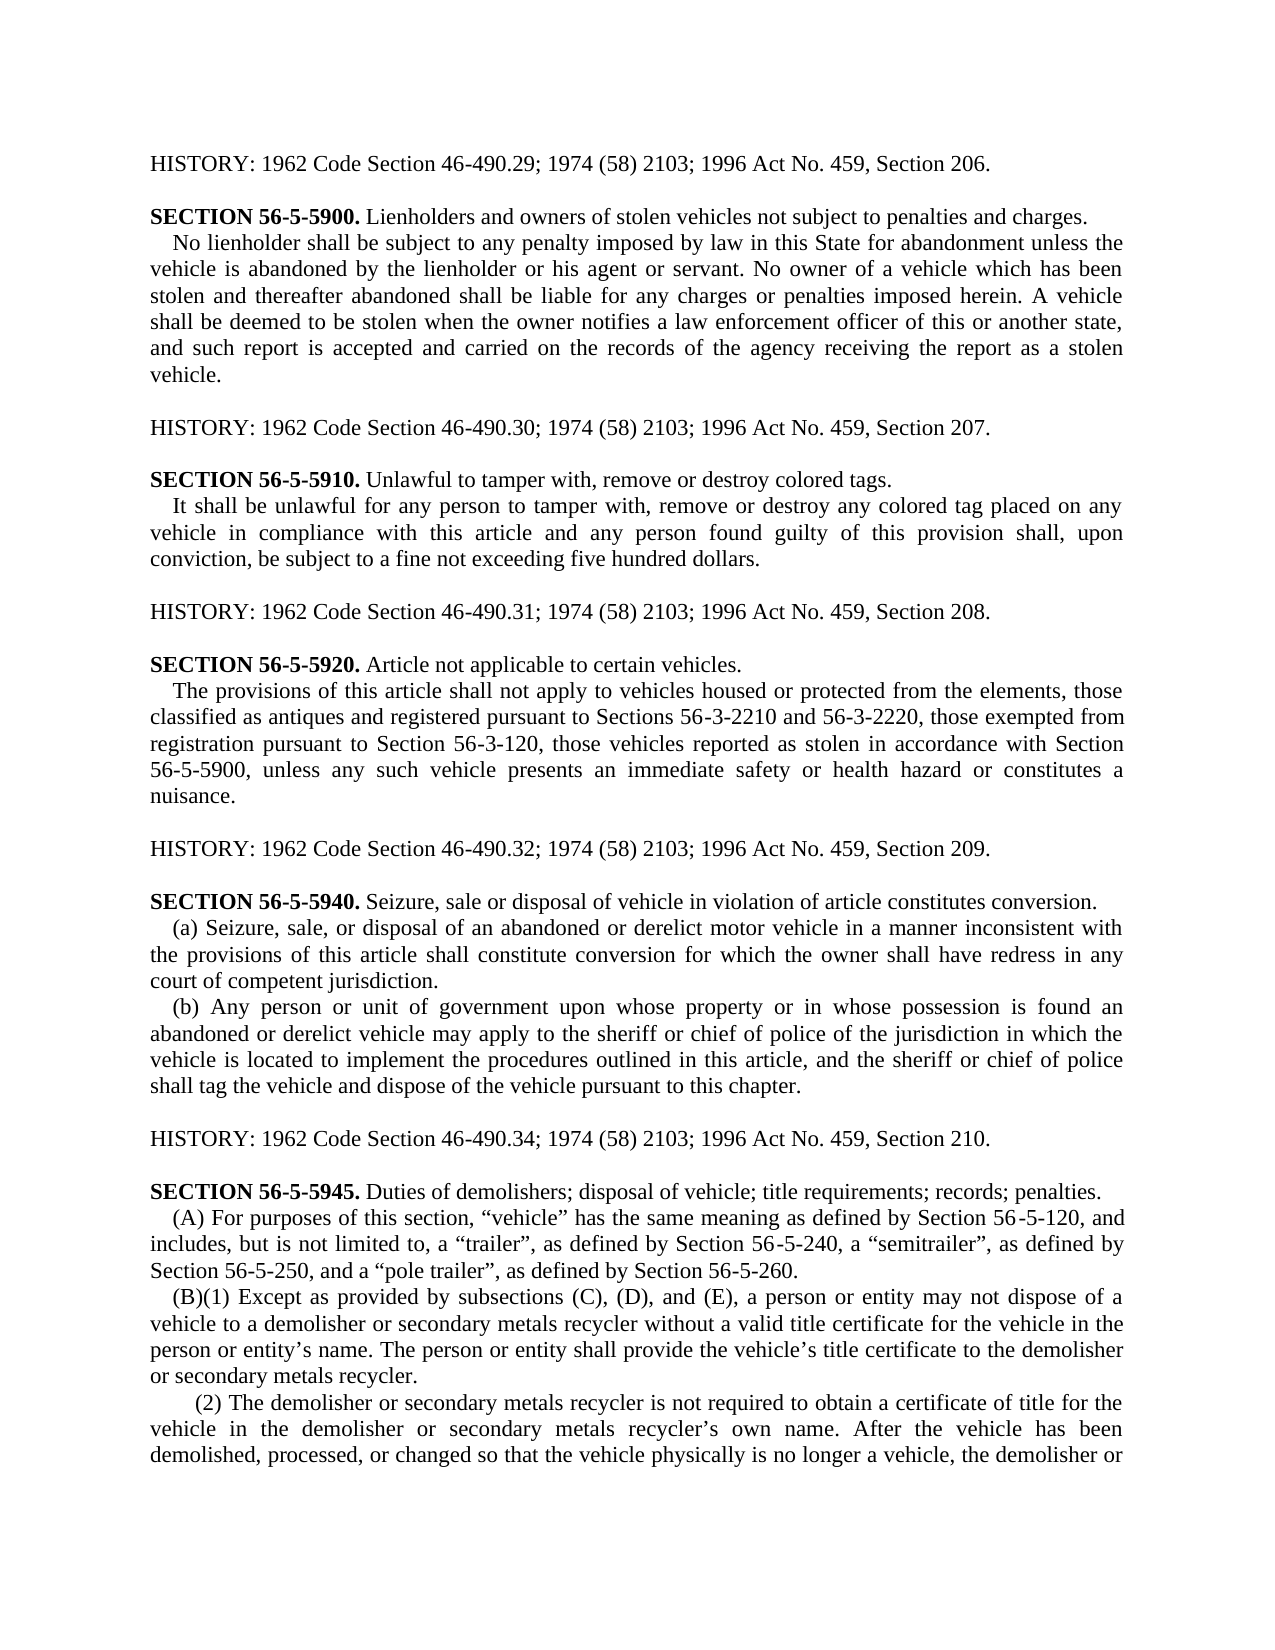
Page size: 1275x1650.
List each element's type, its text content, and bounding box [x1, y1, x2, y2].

text The provisions of this article shall not apply to vehicles housed or protected from the elements, those classified as antiques and registered pursuant to Sections 56-3-2210 and 56-3-2220, those exempted from registration pursuant to Section 56-3-120, those vehicles reported as stolen in accordance with Section 56-5-5900, unless any such vehicle presents an immediate safety or health hazard or constitutes a nuisance. [150, 677, 1125, 809]
text (A) For purposes of this section, “vehicle” has the same meaning as defined by Section 56-5-120, and includes, but is not limited to, a “trailer”, as defined by Section 56-5-240, a “semitrailer”, as defined by Section 56-5-250, and a “pole trailer”, as defined by Section 56-5-260. [150, 1204, 1125, 1283]
text SECTION 56-5-5920. Article not applicable to certain vehicles. [150, 651, 1125, 677]
text (a) Seizure, sale, or disposal of an abandoned or derelict motor vehicle in a manner inconsistent with the provisions of this article shall constitute conversion for which the owner shall have redress in any court of competent jurisdiction. [150, 914, 1125, 993]
text No lienholder shall be subject to any penalty imposed by law in this State for abandonment unless the vehicle is abandoned by the lienholder or his agent or servant. No owner of a vehicle which has been stolen and thereafter abandoned shall be liable for any charges or penalties imposed herein. A vehicle shall be deemed to be stolen when the owner notifies a law enforcement officer of this or another state, and such report is accepted and carried on the records of the agency receiving the report as a stolen vehicle. [150, 229, 1125, 387]
text SECTION 56-5-5940. Seizure, sale or disposal of vehicle in violation of article constitutes conversion. [150, 888, 1125, 914]
text HISTORY: 1962 Code Section 46-490.30; 1974 (58) 2103; 1996 Act No. 459, Section 207. [150, 413, 1125, 440]
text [150, 1389, 1125, 1468]
text SECTION 56-5-5945. Duties of demolishers; disposal of vehicle; title requirements; records; penalties. [150, 1178, 1125, 1204]
text (B)(1) Except as provided by subsections (C), (D), and (E), a person or entity may not dispose of a vehicle to a demolisher or secondary metals recycler without a valid title certificate for the vehicle in the person or entity’s name. The person or entity shall provide the vehicle’s title certificate to the demolisher or secondary metals recycler. [150, 1283, 1125, 1389]
text SECTION 56-5-5910. Unlawful to tamper with, remove or destroy colored tags. [150, 466, 1125, 493]
text It shall be unlawful for any person to tamper with, remove or destroy any colored tag placed on any vehicle in compliance with this article and any person found guilty of this provision shall, upon conviction, be subject to a fine not exceeding five hundred dollars. [150, 493, 1125, 572]
text HISTORY: 1962 Code Section 46-490.34; 1974 (58) 2103; 1996 Act No. 459, Section 210. [150, 1125, 1125, 1151]
text (b) Any person or unit of government upon whose property or in whose possession is found an abandoned or derelict vehicle may apply to the sheriff or chief of police of the jurisdiction in which the vehicle is located to implement the procedures outlined in this article, and the sheriff or chief of police shall tag the vehicle and dispose of the vehicle pursuant to this chapter. [150, 993, 1125, 1099]
text SECTION 56-5-5900. Lienholders and owners of stolen vehicles not subject to penalties and charges. [150, 203, 1125, 229]
text HISTORY: 1962 Code Section 46-490.29; 1974 (58) 2103; 1996 Act No. 459, Section 206. [150, 150, 1125, 176]
text HISTORY: 1962 Code Section 46-490.31; 1974 (58) 2103; 1996 Act No. 459, Section 208. [150, 598, 1125, 624]
text HISTORY: 1962 Code Section 46-490.32; 1974 (58) 2103; 1996 Act No. 459, Section 209. [150, 835, 1125, 862]
